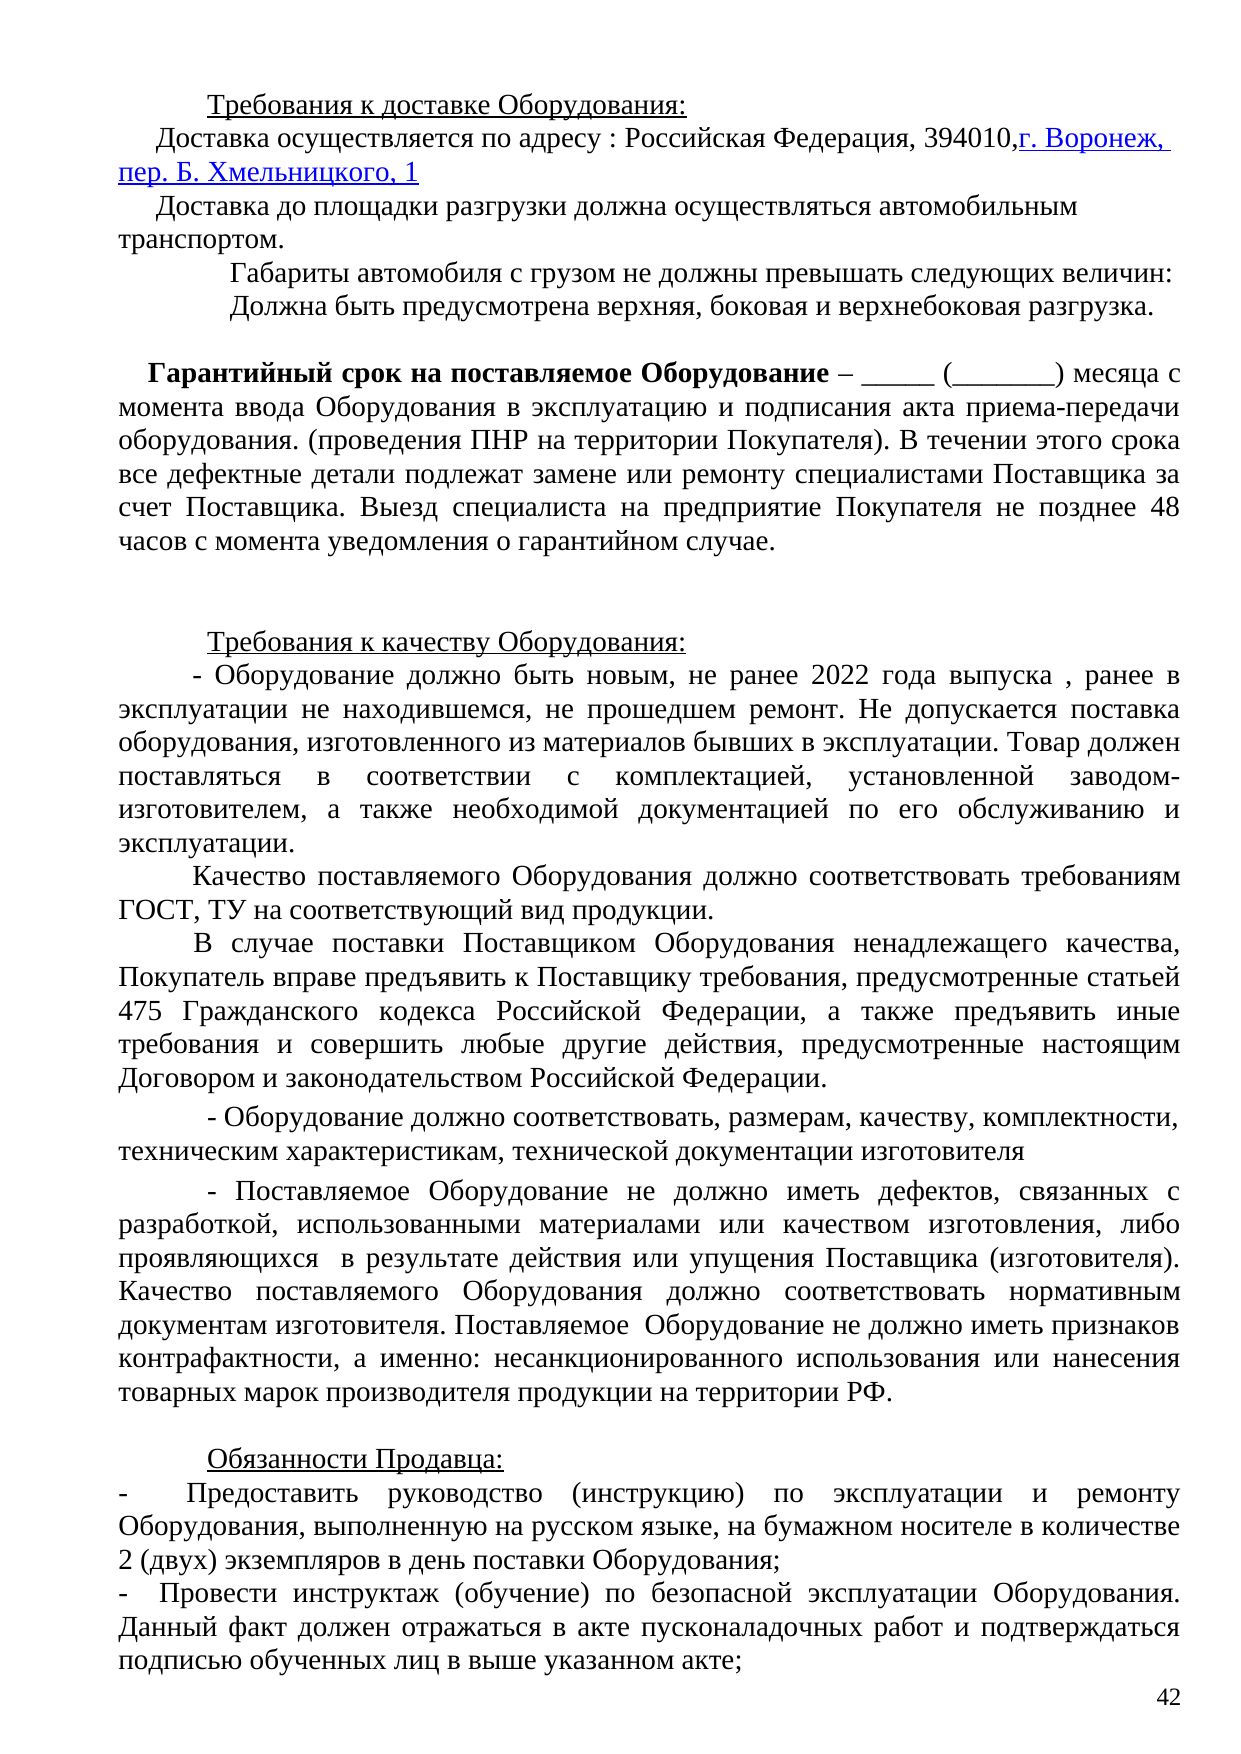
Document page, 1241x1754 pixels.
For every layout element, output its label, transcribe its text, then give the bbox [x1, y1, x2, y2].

text Доставка до площадки разгрузки должна осуществляться автомобильным транспортом. [118, 188, 1181, 255]
text Требования к качеству Оборудования: [118, 624, 1181, 657]
text - Предоставить руководство (инструкцию) по эксплуатации и ремонту Оборудования, выполненную на русском языке, на бумажном носителе в количестве 2 (двух) экземпляров в день поставки Оборудования; [118, 1475, 1181, 1575]
text Качество поставляемого Оборудования должно соответствовать требованиям ГОСТ, ТУ на соответствующий вид продукции. [118, 858, 1181, 926]
text - Оборудование должно быть новым, не ранее 2022 года выпуска , ранее в эксплуатации не находившемся, не прошедшем ремонт. Не допускается поставка оборудования, изготовленного из материалов бывших в эксплуатации. Товар должен поставляться в соответствии с комплектацией, установленной заводом-изготовителем, а также необходимой документацией по его обслуживанию и эксплуатации. [118, 657, 1181, 858]
text Гарантийный срок на поставляемое Оборудование – _____ (_______) месяца с момента ввода Оборудования в эксплуатацию и подписания акта приема-передачи оборудования. (проведения ПНР на территории Покупателя). В течении этого срока все дефектные детали подлежат замене или ремонту специалистами Поставщика за счет Поставщика. Выезд специалиста на предприятие Покупателя не позднее 48 часов с момента уведомления о гарантийном случае. [118, 355, 1181, 557]
text Обязанности Продавца: [118, 1441, 1181, 1475]
text Габариты автомобиля с грузом не должны превышать следующих величин: [156, 255, 1181, 288]
text - Провести инструктаж (обучение) по безопасной эксплуатации Оборудования. Данный факт должен отражаться в акте пусконаладочных работ и подтверждаться подписью обученных лиц в выше указанном акте; [118, 1575, 1181, 1676]
text Доставка осуществляется по адресу : Российская Федерация, 394010,г. Воронеж, пер. Б. Хмельницкого, 1 [118, 121, 1181, 188]
text В случае поставки Поставщиком Оборудования ненадлежащего качества, Покупатель вправе предъявить к Поставщику требования, предусмотренные статьей 475 Гражданского кодекса Российской Федерации, а также предъявить иные требования и совершить любые другие действия, предусмотренные настоящим Договором и законодательством Российской Федерации. [118, 926, 1181, 1093]
text - Оборудование должно соответствовать, размерам, качеству, комплектности, техническим характеристикам, технической документации изготовителя [118, 1099, 1181, 1167]
text - Поставляемое Оборудование не должно иметь дефектов, связанных с разработкой, использованными материалами или качеством изготовления, либо проявляющихся в результате действия или упущения Поставщика (изготовителя). Качество поставляемого Оборудования должно соответствовать нормативным документам изготовителя. Поставляемое Оборудование не должно иметь признаков контрафактности, а именно: несанкционированного использования или нанесения товарных марок производителя продукции на территории РФ. [118, 1173, 1181, 1408]
text Должна быть предусмотрена верхняя, боковая и верхнебоковая разгрузка. [156, 288, 1181, 322]
text Требования к доставке Оборудования: [148, 87, 1181, 121]
